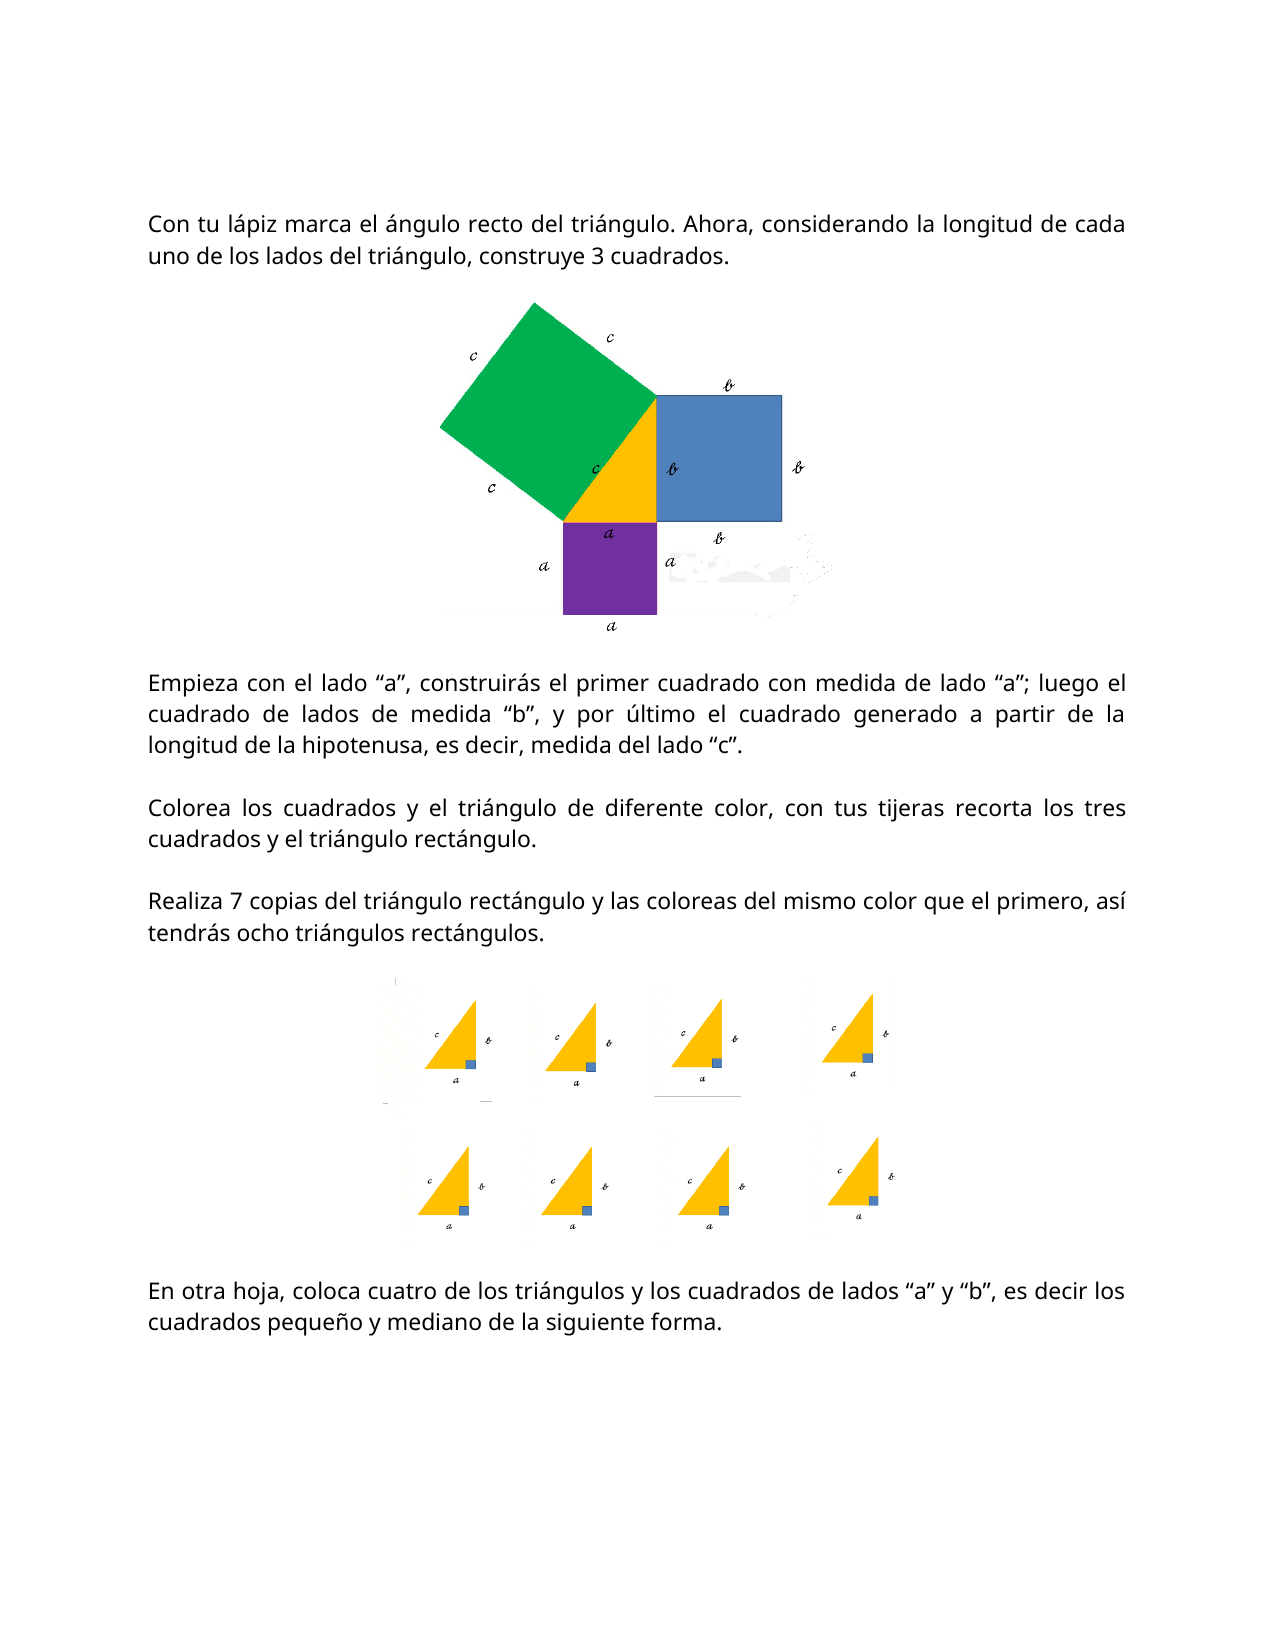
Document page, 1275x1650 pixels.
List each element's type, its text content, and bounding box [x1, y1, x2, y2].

picture [378, 978, 897, 1244]
text En otra hoja, coloca cuatro de los triángulos y los cuadrados de lados “a” y “b”, es decir los cuadrados pequeño y mediano de la siguiente forma. [148, 1274, 1127, 1337]
text Con tu lápiz marca el ángulo recto del triángulo. Ahora, considerando la longitud de cada uno de los lados del triángulo, construye 3 cuadrados. [148, 208, 1127, 271]
text Realiza 7 copias del triángulo rectángulo y las coloreas del mismo color que el primero, así tendrás ocho triángulos rectángulos. [148, 885, 1127, 948]
text Empieza con el lado “a”, construirás el primer cuadrado con medida de lado “a”; luego el cuadrado de lados de medida “b”, y por último el cuadrado generado a partir de la longitud de la hipotenusa, es decir, medida del lado “c”. [148, 666, 1127, 760]
text Colorea los cuadrados y el triángulo de diferente color, con tus tijeras recorta los tres cuadrados y el triángulo rectángulo. [148, 791, 1127, 854]
picture [439, 302, 835, 636]
